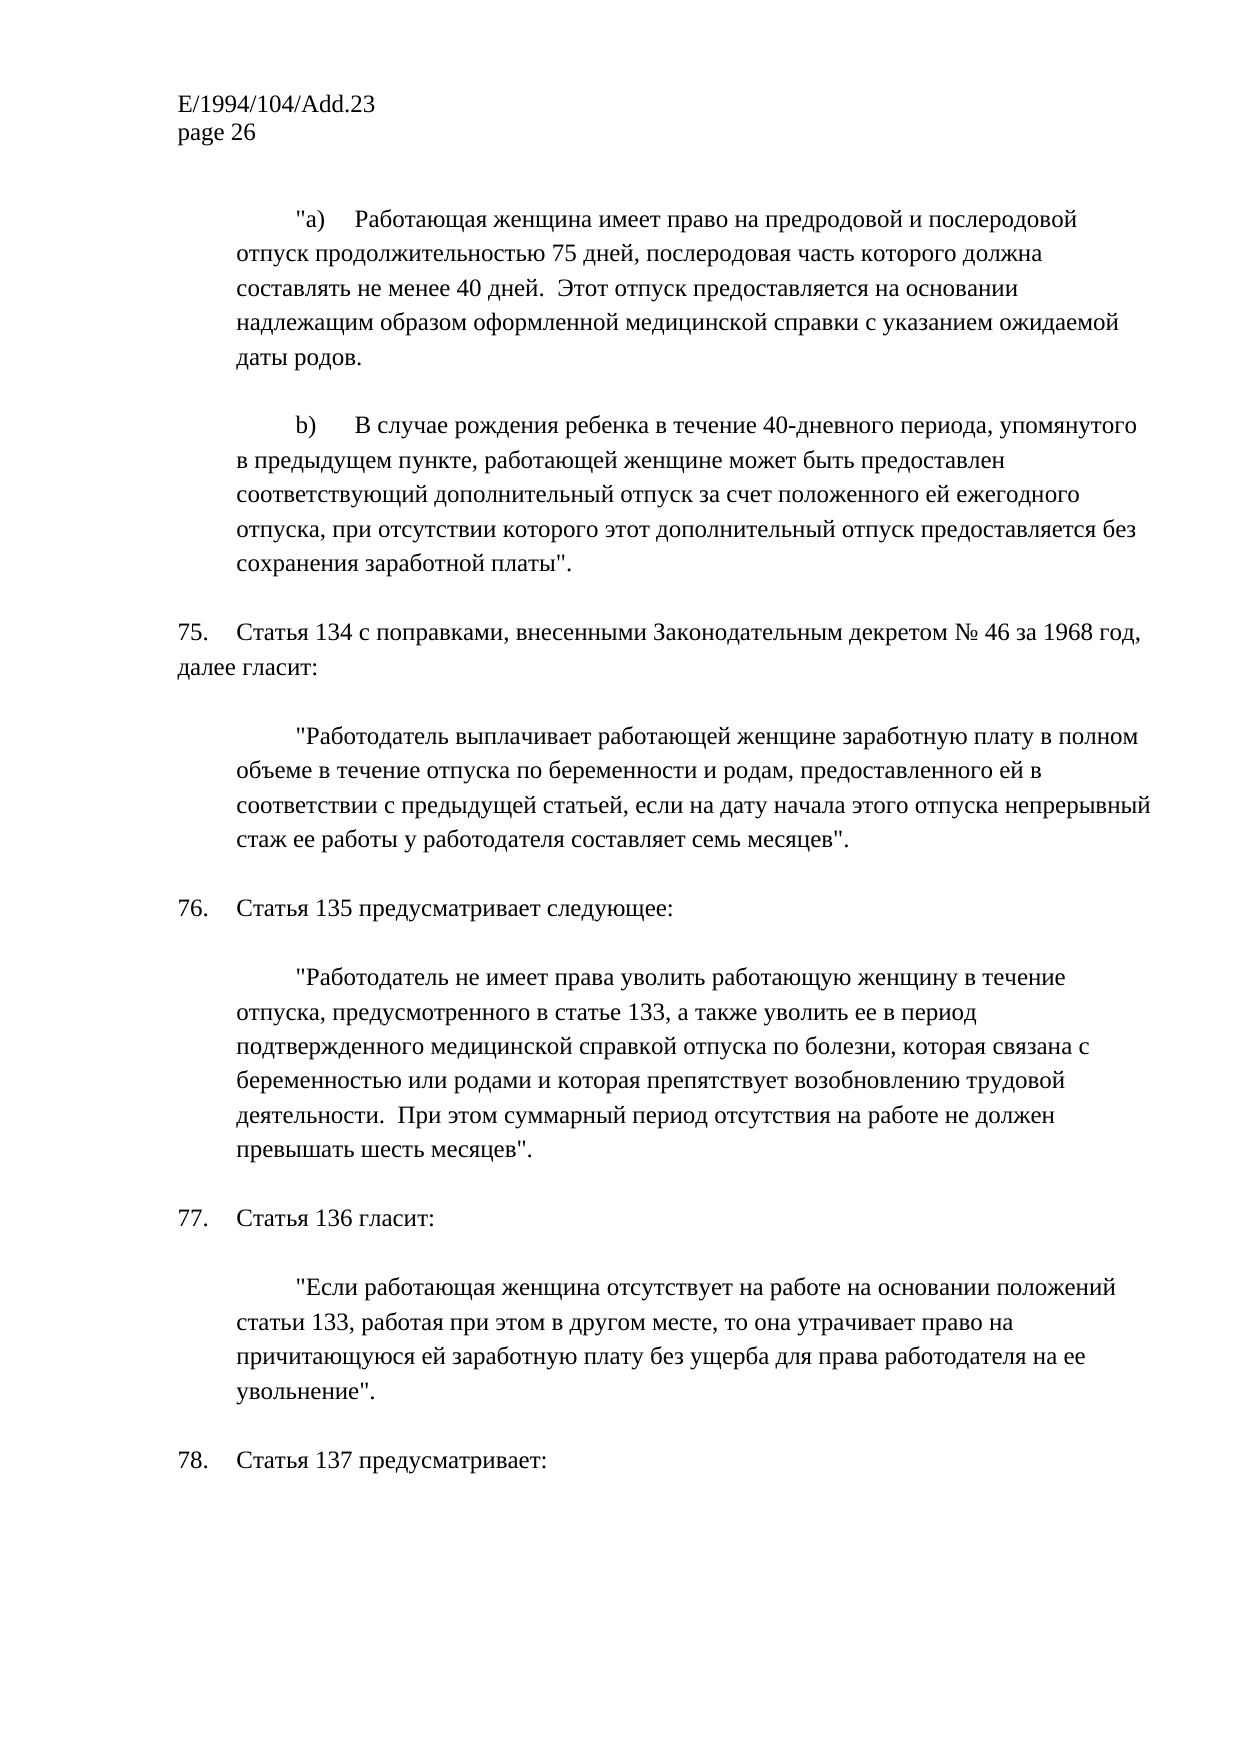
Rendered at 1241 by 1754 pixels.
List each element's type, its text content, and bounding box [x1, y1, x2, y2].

text 75. Статья 134 с поправками, внесенными Законодательным декретом № 46 за 1968 год, далее гласит: [177, 617, 1152, 681]
text 76. Статья 135 предусматривает следующее: [177, 893, 1152, 922]
text b) В случае рождения ребенка в течение 40-дневного периода, упомянутого в предыдущем пункте, работающей женщине может быть предоставлен соответствующий дополнительный отпуск за счет положенного ей ежегодного отпуска, при отсутствии которого этот дополнительный отпуск предоставляется без сохранения заработной платы". [177, 411, 1152, 577]
text "Работодатель выплачивает работающей женщине заработную плату в полном объеме в течение отпуска по беременности и родам, предоставленного ей в соответствии с предыдущей статьей, если на дату начала этого отпуска непрерывный стаж ее работы у работодателя составляет семь месяцев". [177, 721, 1152, 853]
text "Если работающая женщина отсутствует на работе на основании положений статьи 133, работая при этом в другом месте, то она утрачивает право на причитающуюся ей заработную плату без ущерба для права работодателя на ее увольнение". [177, 1272, 1152, 1405]
text "a) Работающая женщина имеет право на предродовой и послеродовой отпуск продолжительностью 75 дней, послеродовая часть которого должна составлять не менее 40 дней. Этот отпуск предоставляется на основании надлежащим образом оформленной медицинской справки с указанием ожидаемой даты родов. [177, 204, 1152, 370]
text "Работодатель не имеет права уволить работающую женщину в течение отпуска, предусмотренного в статье 133, а также уволить ее в период подтвержденного медицинской справкой отпуска по болезни, которая связана с беременностью или родами и которая препятствует возобновлению трудовой деятельности. При этом суммарный период отсутствия на работе не должен превышать шесть месяцев". [177, 962, 1152, 1163]
text 77. Статья 136 гласит: [177, 1203, 1152, 1232]
text 78. Статья 137 предусматривает: [177, 1445, 1152, 1474]
